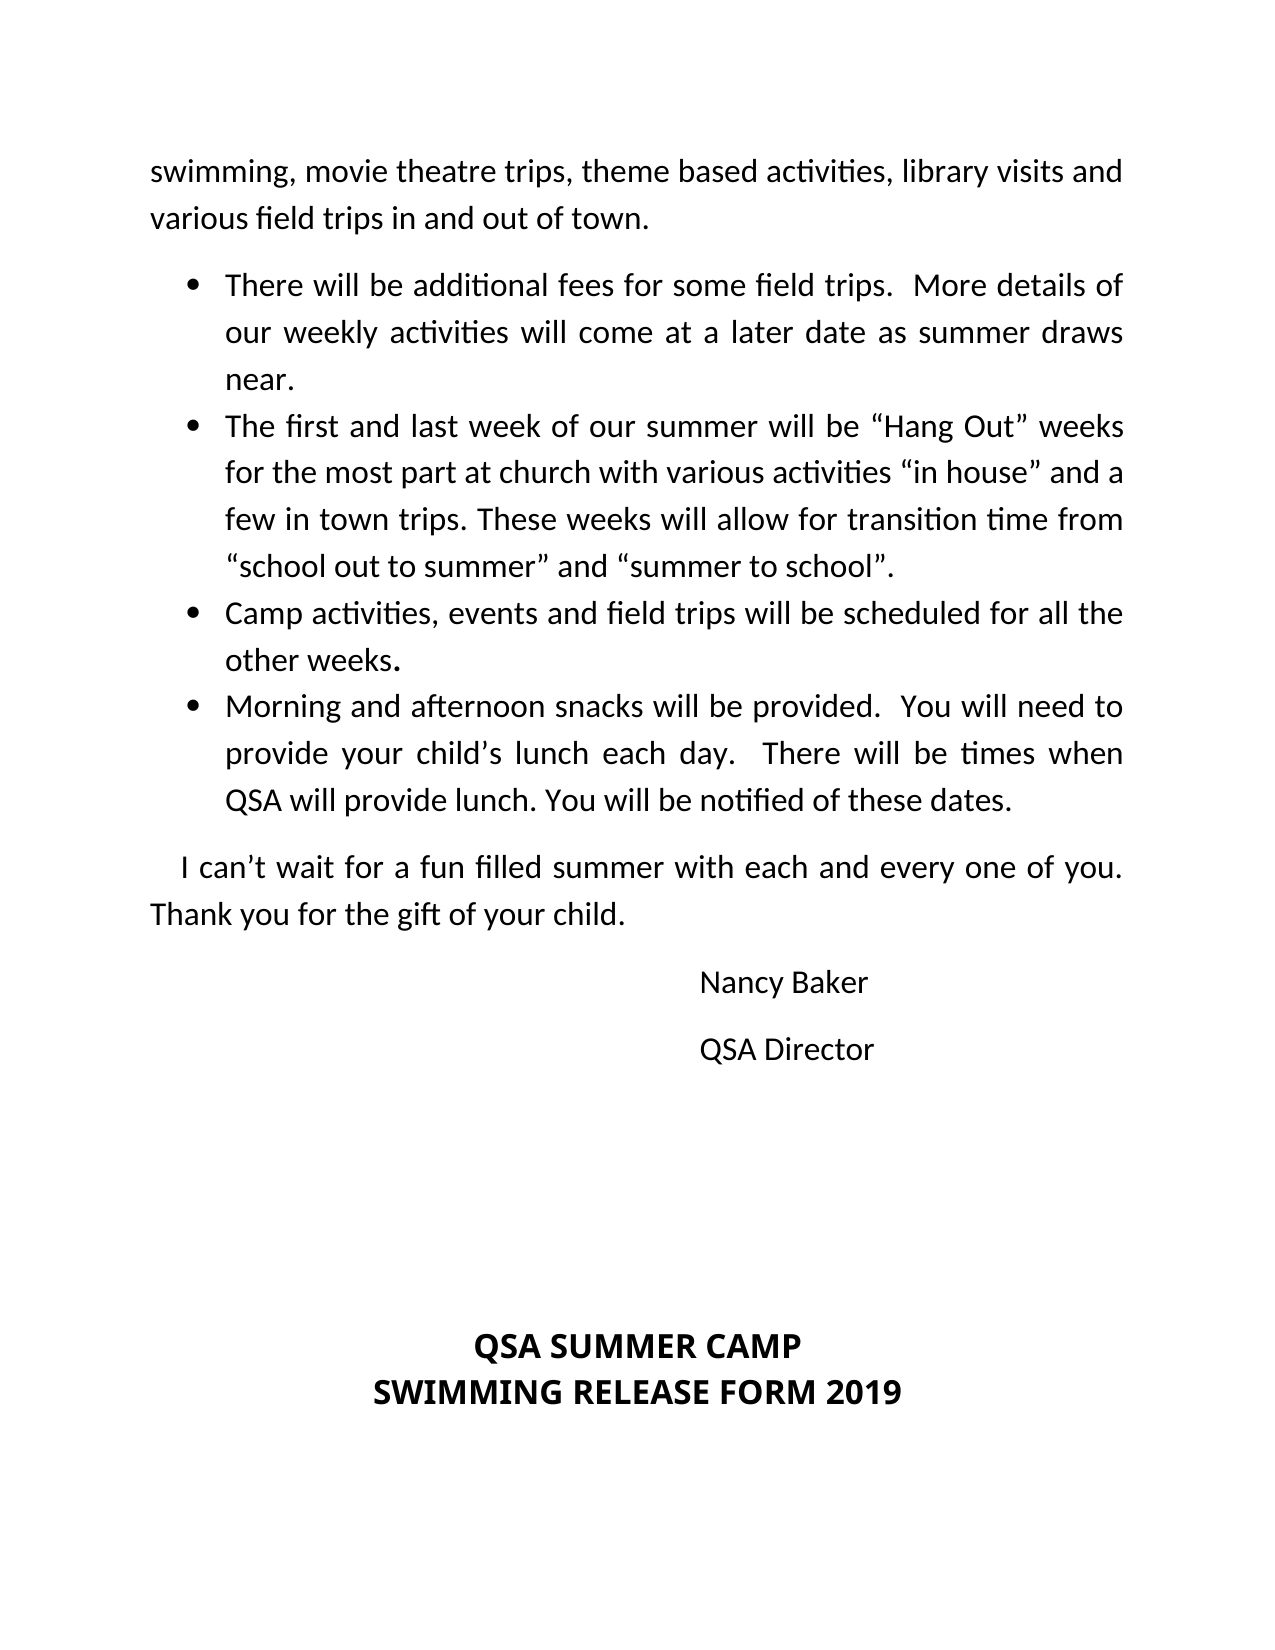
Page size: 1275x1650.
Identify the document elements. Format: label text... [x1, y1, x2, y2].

list There will be additional fees for some field trips. More details of our weekly activities will come at a later date as summer draws near. [187, 264, 1125, 399]
text QSA Director [150, 1028, 1125, 1069]
text QSA SUMMER CAMP [150, 1323, 1125, 1368]
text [150, 150, 1125, 237]
text I can’t wait for a fun filled summer with each and every one of you. Thank you for the gift of your child. [150, 846, 1125, 934]
list Morning and afternoon snacks will be provided. You will need to provide your child’s lunch each day. There will be times when QSA will provide lunch. You will be notified of these dates. [187, 685, 1125, 819]
list The first and last week of our summer will be “Hang Out” weeks for the most part at church with various activities “in house” and a few in town trips. These weeks will allow for transition time from “school out to summer” and “summer to school”. [187, 405, 1125, 586]
list Camp activities, events and field trips will be scheduled for all the other weeks. [187, 592, 1125, 679]
text SWIMMING RELEASE FORM 2019 [150, 1368, 1125, 1414]
text Nancy Baker [150, 961, 1125, 1002]
